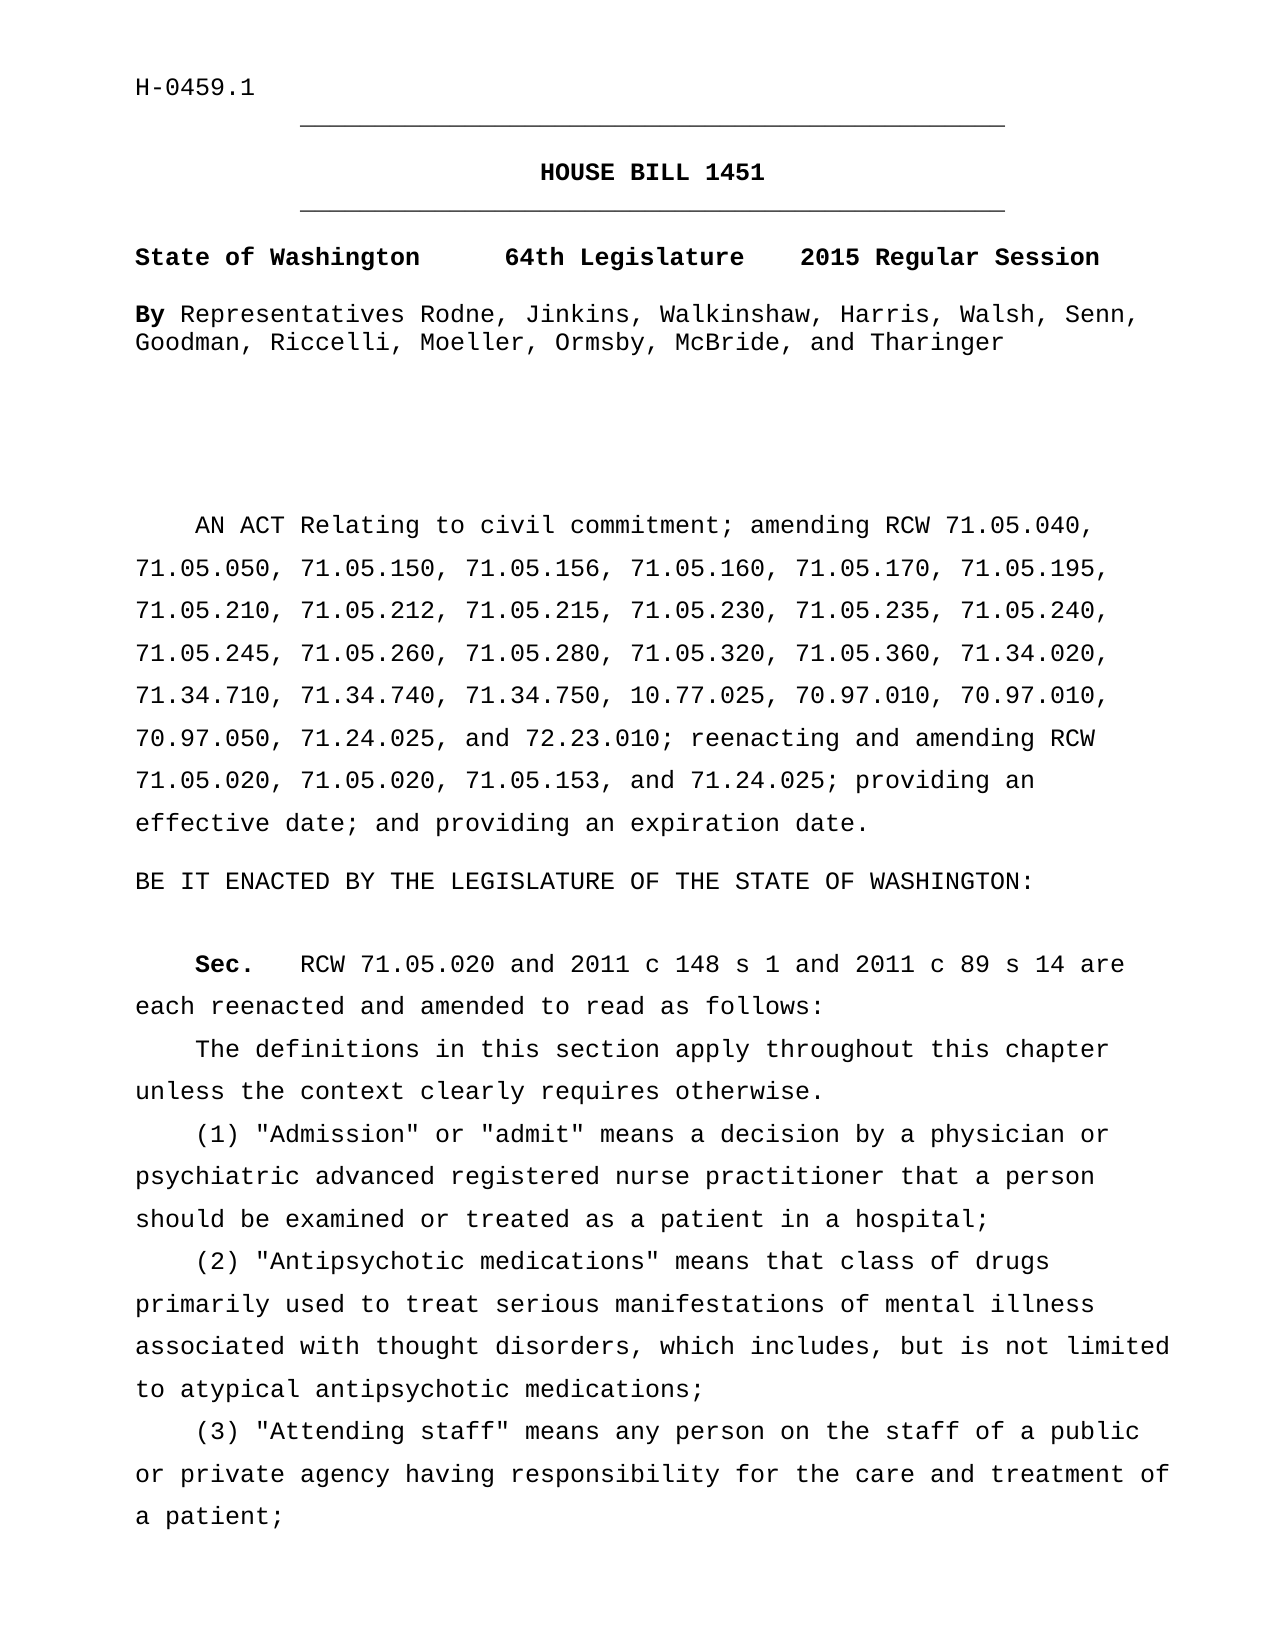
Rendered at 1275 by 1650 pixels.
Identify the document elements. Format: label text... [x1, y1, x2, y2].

text (3) "Attending staff" means any person on the staff of a public or private agency having responsibility for the care and treatment of a patient; [135, 1406, 1170, 1533]
text (2) "Antipsychotic medications" means that class of drugs primarily used to treat serious manifestations of mental illness associated with thought disorders, which includes, but is not limited to atypical antipsychotic medications; [135, 1236, 1170, 1406]
text AN ACT Relating to civil commitment; amending RCW 71.05.040, 71.05.050, 71.05.150, 71.05.156, 71.05.160, 71.05.170, 71.05.195, 71.05.210, 71.05.212, 71.05.215, 71.05.230, 71.05.235, 71.05.240, 71.05.245, 71.05.260, 71.05.280, 71.05.320, 71.05.360, 71.34.020, 71.34.710, 71.34.740, 71.34.750, 10.77.025, 70.97.010, 70.97.010, 70.97.050, 71.24.025, and 72.23.010; reenacting and amending RCW 71.05.020, 71.05.020, 71.05.153, and 71.24.025; providing an effective date; and providing an expiration date. [135, 500, 1170, 840]
text _______________________________________________ [135, 103, 1170, 132]
text H-0459.1 [135, 75, 1170, 103]
text BE IT ENACTED BY THE LEGISLATURE OF THE STATE OF WASHINGTON: [135, 868, 1170, 897]
text The definitions in this section apply throughout this chapter unless the context clearly requires otherwise. [135, 1023, 1170, 1108]
text _______________________________________________ [135, 188, 1170, 217]
text HOUSE BILL 1451 [135, 160, 1170, 188]
text Sec. RCW 71.05.020 and 2011 c 148 s 1 and 2011 c 89 s 14 are each reenacted and amended to read as follows: [135, 938, 1170, 1023]
text By Representatives Rodne, Jinkins, Walkinshaw, Harris, Walsh, Senn, Goodman, Riccelli, Moeller, Ormsby, McBride, and Tharinger [135, 302, 1170, 358]
text State of Washington 64th Legislature 2015 Regular Session [135, 245, 1170, 273]
text (1) "Admission" or "admit" means a decision by a physician or psychiatric advanced registered nurse practitioner that a person should be examined or treated as a patient in a hospital; [135, 1108, 1170, 1236]
